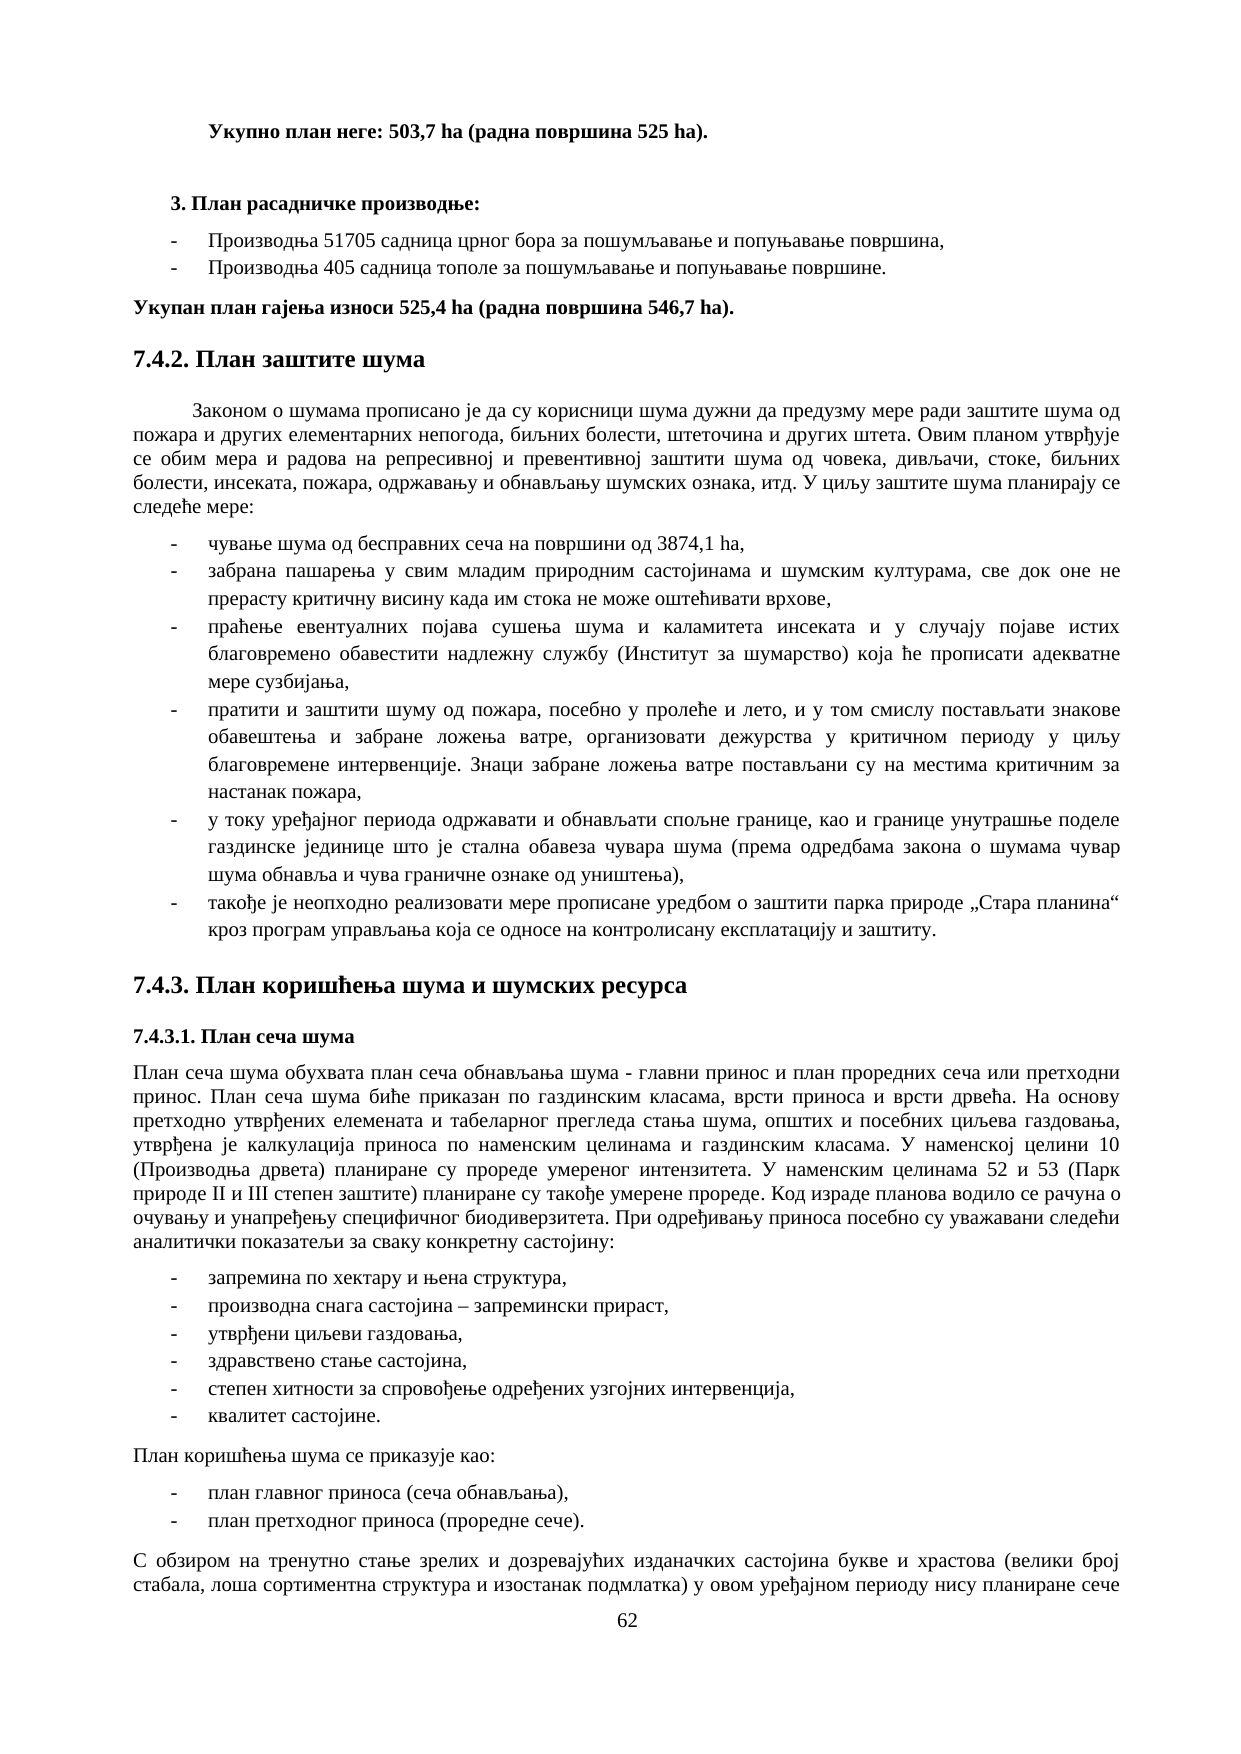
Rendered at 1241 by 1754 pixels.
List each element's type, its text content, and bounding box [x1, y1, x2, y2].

list пратити и заштити шуму од пожара, посебно у пролеће и лето, и у том смислу постављати знакове обавештења и забране ложења ватре, организовати дежурства у критичном периоду у циљу благовремене интервенције. Знаци забране ложења ватре постављани су на местима критичним за настанак пожара, [170, 696, 1121, 803]
subtitle 7.4.3.1. План сеча шума [133, 1024, 1121, 1048]
list запремина по хектару и њена структура, [170, 1265, 1121, 1289]
text 3. План расадничке производње: [133, 191, 1121, 215]
text Укупно план неге: 503,7 hа (радна површина 525 hа). [133, 119, 1121, 143]
list Производња 51705 садница црног бора за пошумљавање и попуњавање површина, [170, 227, 1121, 252]
list квалитет састојине. [170, 1403, 1121, 1427]
subtitle 7.4.2. План заштите шума [133, 344, 1121, 373]
list степен хитности за спровођење одређених узгојних интервенција, [170, 1376, 1121, 1400]
list праћење евентуалних појава сушења шума и каламитета инсеката и у случају појаве истих благовремено обавестити надлежну службу (Институт за шумарство) која ће прописати адекватне мере сузбијања, [170, 614, 1121, 693]
list такође је неопходно реализовати мере прописане уредбом о заштити парка природе „Стара планина“ кроз програм управљања која се односе на контролисану експлатацију и заштиту. [170, 890, 1121, 941]
text План коришћења шума се приказује као: [133, 1443, 1121, 1467]
text Законом о шумама прописано је да су корисници шума дужни да предузму мере ради заштите шума од пожара и других елементарних непогода, биљних болести, штеточина и других штета. Овим планом утврђује се обим мера и радова на репресивној и превентивној заштити шума од човека, дивљачи, стоке, биљних болести, инсеката, пожара, одржавању и обнављању шумских ознака, итд. У циљу заштите шума планирају се следеће мере: [133, 398, 1121, 518]
list забрана пашарења у свим младим природним састојинама и шумским културама, све док оне не прерасту критичну висину када им стока не може оштећивати врхове, [170, 558, 1121, 610]
list план главног приноса (сеча обнављања), [170, 1480, 1121, 1504]
text План сеча шума обухвата план сеча обнављања шума - главни принос и план проредних сеча или претходни принос. План сеча шума биће приказан по газдинским класама, врсти приноса и врсти дрвећа. На основу претходно утврђених елемената и табеларног прегледа стања шума, општих и посебних циљева газдовања, утврђена је калкулација приноса по наменским целинама и газдинским класама. У наменској целини 10 (Производња дрвета) планиране су прореде умереног интензитета. У наменским целинама 52 и 53 (Парк природе II и III степен заштите) планиране су такође умерене прореде. Код израде планова водило се рачуна о очувању и унапређењу специфичног биодиверзитета. При одређивању приноса посебно су уважавани следећи аналитички показатељи за сваку конкретну састојину: [133, 1060, 1121, 1253]
list чување шума од бесправних сеча на површини од 3874,1 hа, [170, 531, 1121, 555]
list утврђени циљеви газдовања, [170, 1320, 1121, 1344]
list план претходног приноса (проредне сече). [170, 1507, 1121, 1532]
list здравствено стање састојина, [170, 1348, 1121, 1372]
text Укупан план гајења износи 525,4 hа (радна површина 546,7 hа). [133, 295, 1121, 319]
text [133, 1548, 1121, 1596]
list производна снага састојина – запремински прираст, [170, 1293, 1121, 1317]
list у току уређајног периода одржавати и обнављати спољне границе, као и границе унутрашње поделе газдинске јединице што је стална обавеза чувара шума (према одредбама закона о шумама чувар шума обнавља и чува граничне ознаке од уништења), [170, 807, 1121, 886]
subtitle 7.4.3. План коришћења шума и шумских ресурса [133, 970, 1121, 999]
list Производња 405 садница тополе за пошумљавање и попуњавање површине. [170, 255, 1121, 279]
